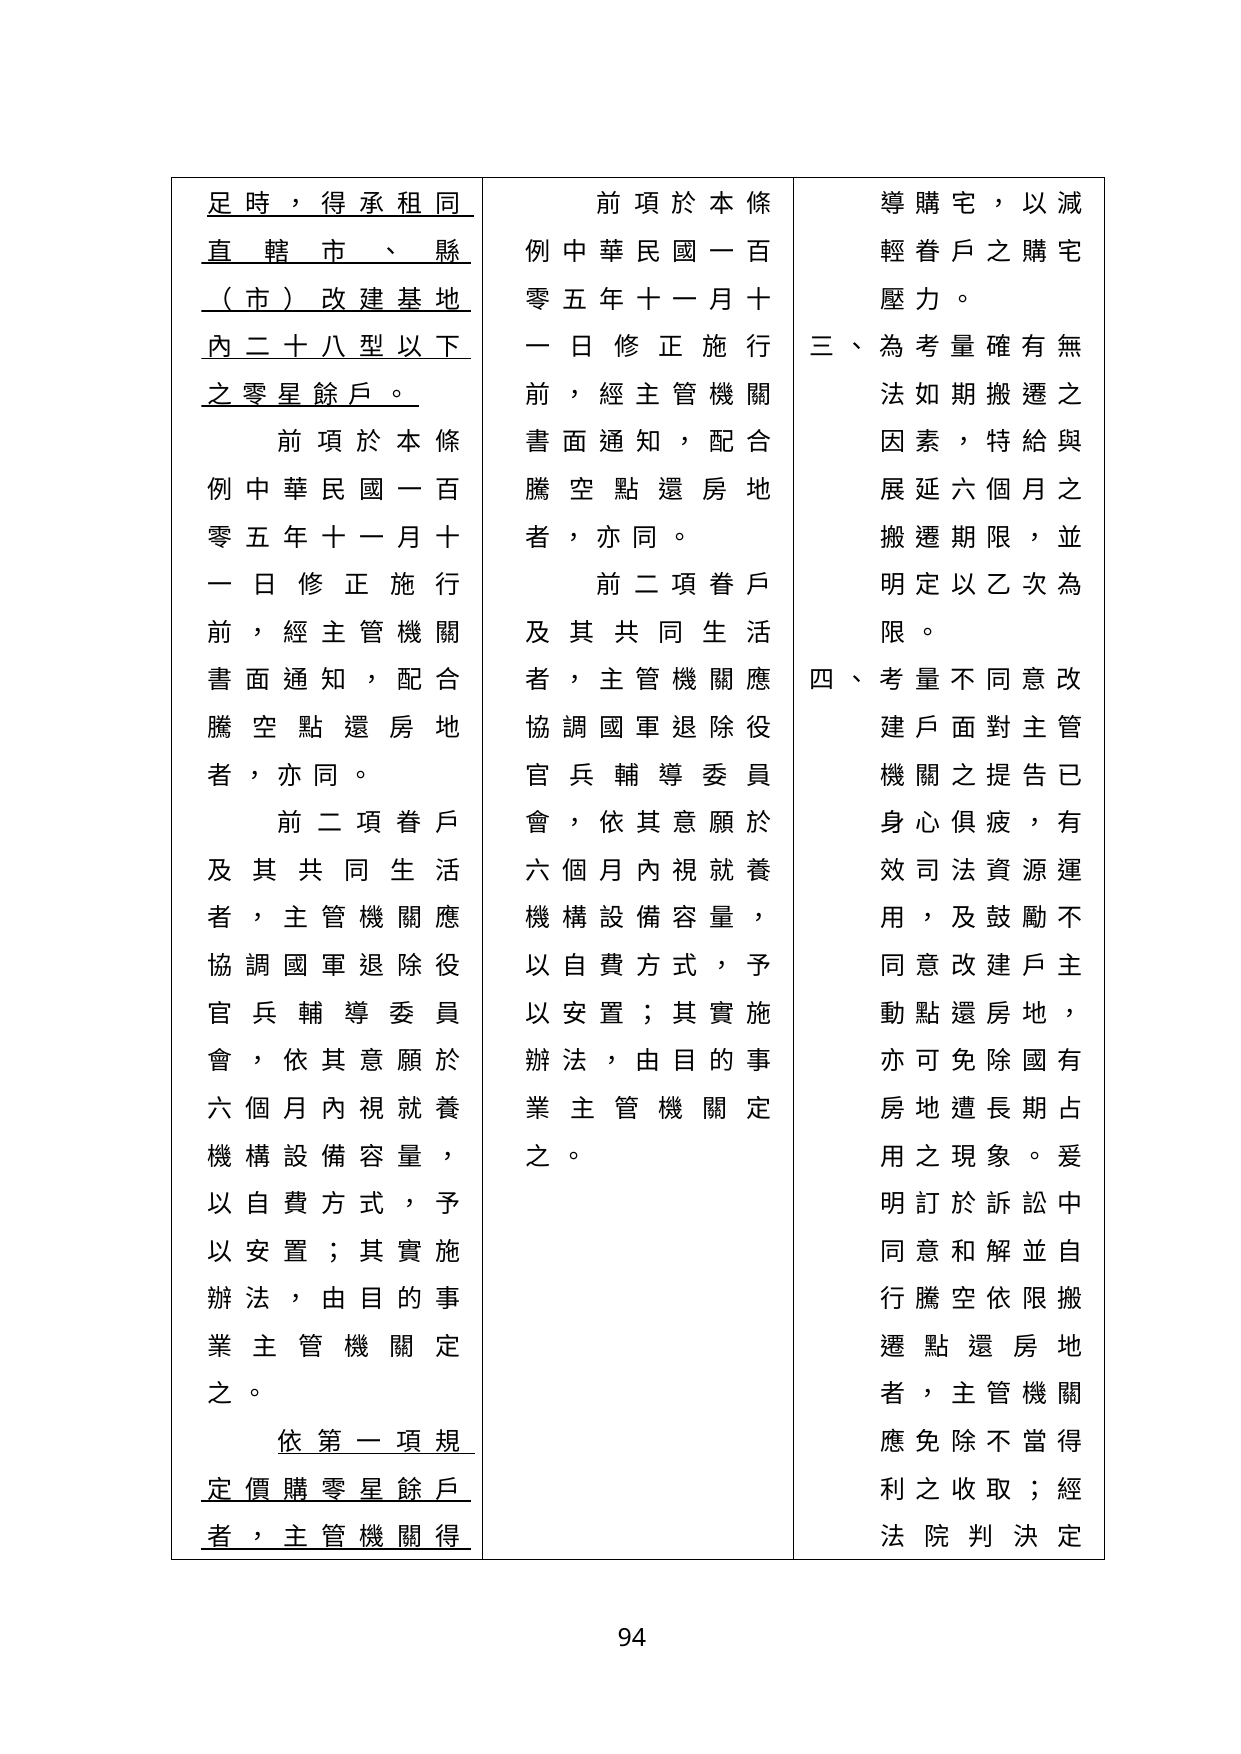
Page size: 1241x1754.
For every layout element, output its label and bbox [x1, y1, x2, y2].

table_cell [172, 178, 482, 1559]
table_cell [794, 178, 1104, 1559]
table_cell [483, 178, 793, 1559]
